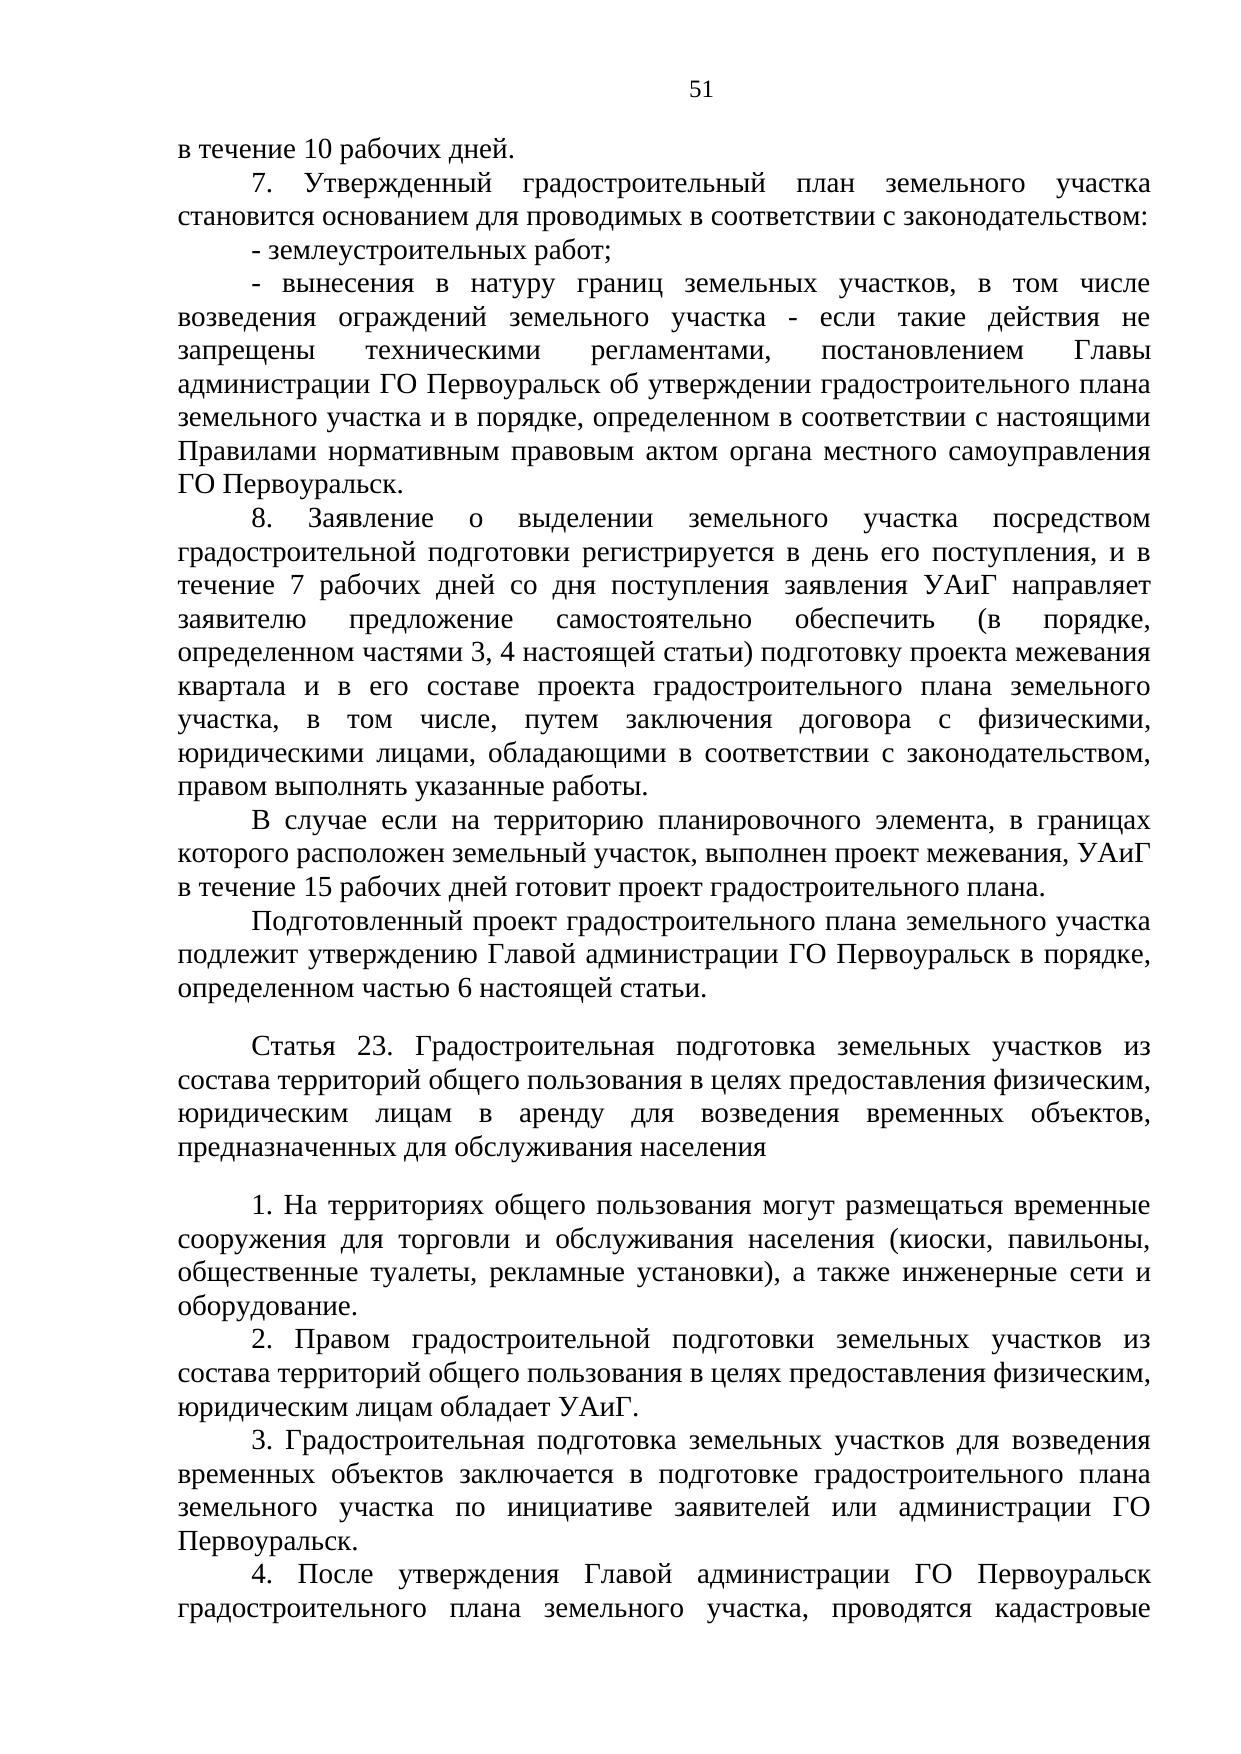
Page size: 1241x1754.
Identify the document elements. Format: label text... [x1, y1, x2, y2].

text 2. Правом градостроительной подготовки земельных участков из состава территорий общего пользования в целях предоставления физическим, юридическим лицам обладает УАиГ. [177, 1322, 1152, 1422]
text 1. На территориях общего пользования могут размещаться временные сооружения для торговли и обслуживания населения (киоски, павильоны, общественные туалеты, рекламные установки), а также инженерные сети и оборудование. [177, 1187, 1152, 1322]
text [177, 1556, 1152, 1623]
text 8. Заявление о выделении земельного участка посредством градостроительной подготовки регистрируется в день его поступления, и в течение 7 рабочих дней со дня поступления заявления УАиГ направляет заявителю предложение самостоятельно обеспечить (в порядке, определенном частями 3, 4 настоящей статьи) подготовку проекта межевания квартала и в его составе проекта градостроительного плана земельного участка, в том числе, путем заключения договора с физическими, юридическими лицами, обладающими в соответствии с законодательством, правом выполнять указанные работы. [177, 500, 1152, 802]
text 7. Утвержденный градостроительный план земельного участка становится основанием для проводимых в соответствии с законодательством: [177, 165, 1152, 232]
text - вынесения в натуру границ земельных участков, в том числе возведения ограждений земельного участка - если такие действия не запрещены техническими регламентами, постановлением Главы администрации ГО Первоуральск об утверждении градостроительного плана земельного участка и в порядке, определенном в соответствии с настоящими Правилами нормативным правовым актом органа местного самоуправления ГО Первоуральск. [177, 265, 1152, 500]
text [177, 131, 1152, 165]
text В случае если на территорию планировочного элемента, в границах которого расположен земельный участок, выполнен проект межевания, УАиГ в течение 15 рабочих дней готовит проект градостроительного плана. [177, 802, 1152, 903]
text - землеустроительных работ; [177, 232, 1152, 265]
text Подготовленный проект градостроительного плана земельного участка подлежит утверждению Главой администрации ГО Первоуральск в порядке, определенном частью 6 настоящей статьи. [177, 903, 1152, 1003]
subtitle Статья 23. Градостроительная подготовка земельных участков из состава территорий общего пользования в целях предоставления физическим, юридическим лицам в аренду для возведения временных объектов, предназначенных для обслуживания населения [177, 1028, 1152, 1162]
text 3. Градостроительная подготовка земельных участков для возведения временных объектов заключается в подготовке градостроительного плана земельного участка по инициативе заявителей или администрации ГО Первоуральск. [177, 1422, 1152, 1556]
